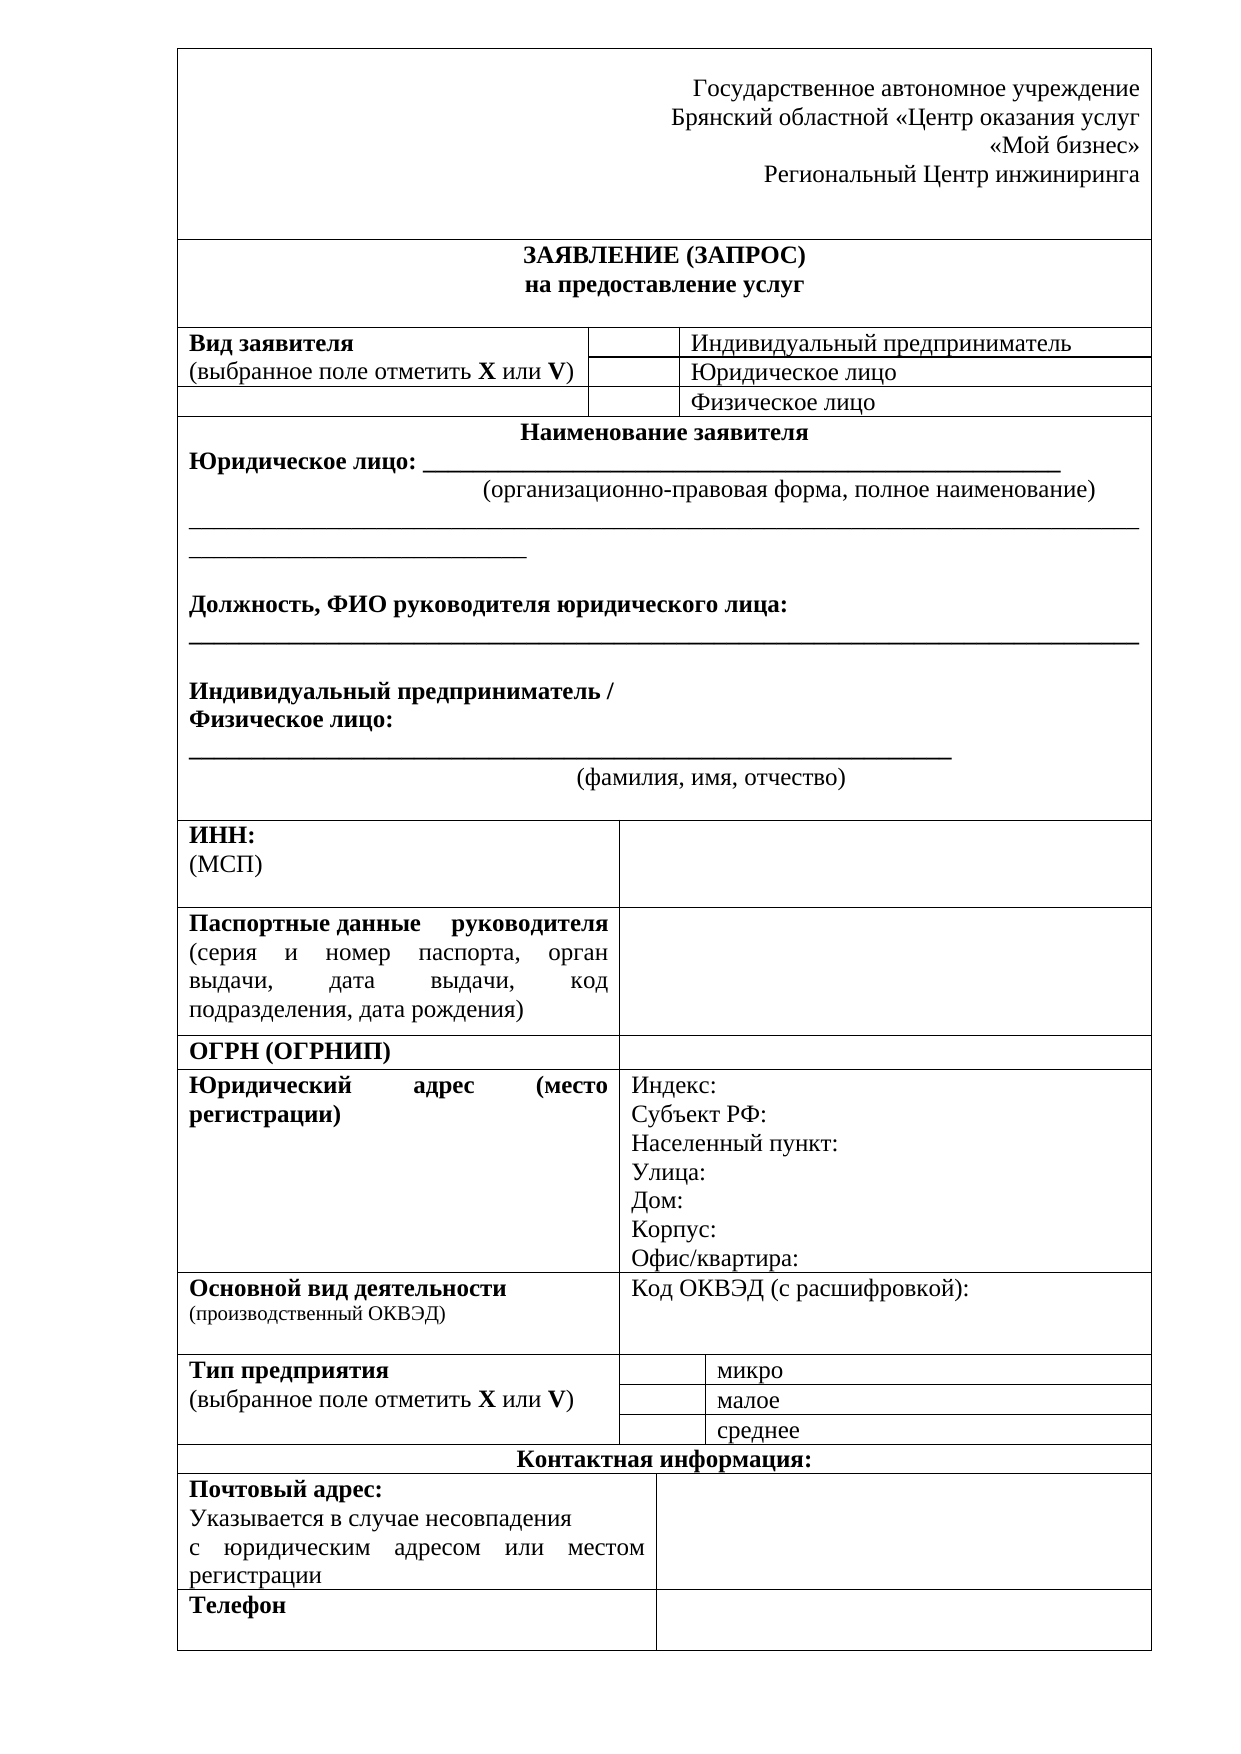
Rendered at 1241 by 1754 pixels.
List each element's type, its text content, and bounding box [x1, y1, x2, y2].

table_cell Наименование заявителя Юридическое лицо: ___________________________________________________ (организационно-правовая форма, полное наименование) _______________________________________________________________________________________________________ Должность, ФИО руководителя юридического лица: ____________________________________________________________________________ Индивидуальный предприниматель / Физическое лицо: _____________________________________________________________ (фамилия, имя, отчество) [178, 417, 1151, 819]
table_cell Юридическое лицо [680, 358, 1151, 386]
table_cell Физическое лицо [680, 387, 1151, 416]
table_cell Вид заявителя (выбранное поле отметить Х или V) [178, 328, 588, 386]
table_cell [589, 387, 679, 416]
table_cell Контактная информация: [178, 1445, 1151, 1473]
table_cell Тип предприятия (выбранное поле отметить Х или V) [178, 1355, 619, 1443]
table_cell ИНН: (МСП) [178, 821, 619, 907]
table_cell [589, 358, 679, 386]
table_cell Код ОКВЭД (с расшифровкой): [620, 1273, 1151, 1354]
table_cell Телефон [178, 1590, 656, 1650]
table_cell [620, 1385, 705, 1414]
table_cell [178, 387, 588, 416]
table_cell [620, 908, 1151, 1035]
table_cell [620, 1036, 1151, 1069]
table_cell [620, 1415, 705, 1443]
table_cell Паспортные данные руководителя (серия и номер паспорта, орган выдачи, дата выдачи, код подразделения, дата рождения) [178, 908, 619, 1035]
table_cell [657, 1474, 1151, 1589]
table_cell [657, 1590, 1151, 1650]
table_cell Юридический адрес (место регистрации) [178, 1070, 619, 1272]
table_cell [620, 821, 1151, 907]
table_cell Индивидуальный предприниматель [680, 328, 1151, 356]
table_cell микро [706, 1355, 1151, 1384]
table_cell ОГРН (ОГРНИП) [178, 1036, 619, 1069]
table_cell Почтовый адрес: Указывается в случае несовпадения с юридическим адресом или местом регистрации [178, 1474, 656, 1589]
table_header Государственное автономное учреждение Брянский областной «Центр оказания услуг «Мой бизнес» Региональный Центр инжиниринга [178, 49, 1151, 239]
table_cell Основной вид деятельности (производственный ОКВЭД) [178, 1273, 619, 1354]
table_cell Индекс: Субъект РФ: Населенный пункт: Улица: Дом: Корпус: Офис/квартира: [620, 1070, 1151, 1272]
table_cell [589, 328, 679, 356]
table_cell среднее [706, 1415, 1151, 1443]
table_cell [620, 1355, 705, 1384]
table_cell малое [706, 1385, 1151, 1414]
table_cell ЗАЯВЛЕНИЕ (ЗАПРОС) на предоставление услуг [178, 240, 1151, 327]
